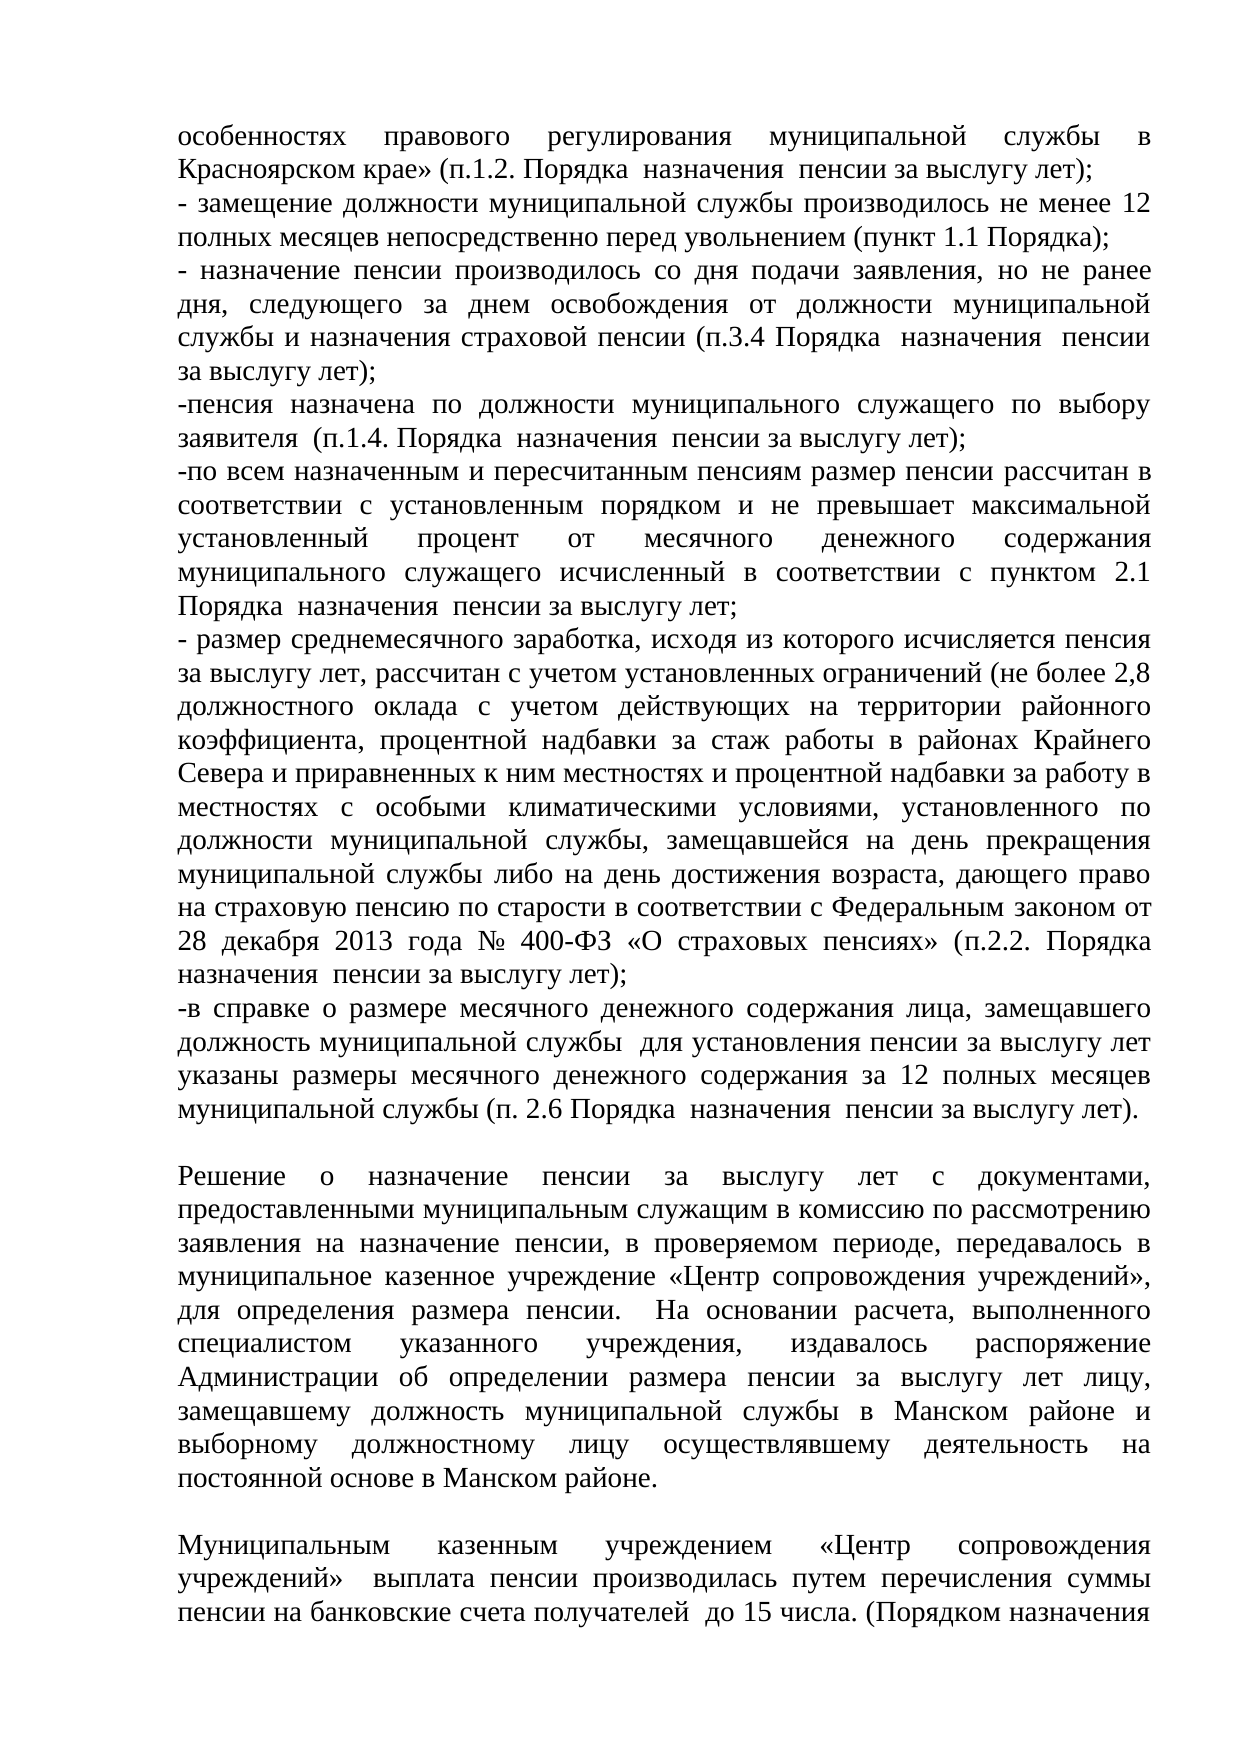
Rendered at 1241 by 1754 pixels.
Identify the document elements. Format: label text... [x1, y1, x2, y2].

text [177, 1527, 1152, 1627]
text - назначение пенсии производилось со дня подачи заявления, но не ранее дня, следующего за днем освобождения от должности муниципальной службы и назначения страховой пенсии (п.3.4 Порядка назначения пенсии за выслугу лет); [177, 252, 1152, 386]
text - замещение должности муниципальной службы производилось не менее 12 полных месяцев непосредственно перед увольнением (пункт 1.1 Порядка); [177, 185, 1152, 252]
text -в справке о размере месячного денежного содержания лица, замещавшего должность муниципальной службы для установления пенсии за выслугу лет указаны размеры месячного денежного содержания за 12 полных месяцев муниципальной службы (п. 2.6 Порядка назначения пенсии за выслугу лет). [177, 990, 1152, 1124]
text - размер среднемесячного заработка, исходя из которого исчисляется пенсия за выслугу лет, рассчитан с учетом установленных ограничений (не более 2,8 должностного оклада с учетом действующих на территории районного коэффициента, процентной надбавки за стаж работы в районах Крайнего Севера и приравненных к ним местностях и процентной надбавки за работу в местностях с особыми климатическими условиями, установленного по должности муниципальной службы, замещавшейся на день прекращения муниципальной службы либо на день достижения возраста, дающего право на страховую пенсию по старости в соответствии с Федеральным законом от 28 декабря 2013 года № 400-ФЗ «О страховых пенсиях» (п.2.2. Порядка назначения пенсии за выслугу лет); [177, 621, 1152, 990]
text -пенсия назначена по должности муниципального служащего по выбору заявителя (п.1.4. Порядка назначения пенсии за выслугу лет); [177, 386, 1152, 453]
text -по всем назначенным и пересчитанным пенсиям размер пенсии рассчитан в соответствии с установленным порядком и не превышает максимальной установленный процент от месячного денежного содержания муниципального служащего исчисленный в соответствии с пунктом 2.1 Порядка назначения пенсии за выслугу лет; [177, 453, 1152, 621]
text Решение о назначение пенсии за выслугу лет с документами, предоставленными муниципальным служащим в комиссию по рассмотрению заявления на назначение пенсии, в проверяемом периоде, передавалось в муниципальное казенное учреждение «Центр сопровождения учреждений», для определения размера пенсии. На основании расчета, выполненного специалистом указанного учреждения, издавалось распоряжение Администрации об определении размера пенсии за выслугу лет лицу, замещавшему должность муниципальной службы в Манском районе и выборному должностному лицу осуществлявшему деятельность на постоянной основе в Манском районе. [177, 1158, 1152, 1493]
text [177, 118, 1152, 185]
